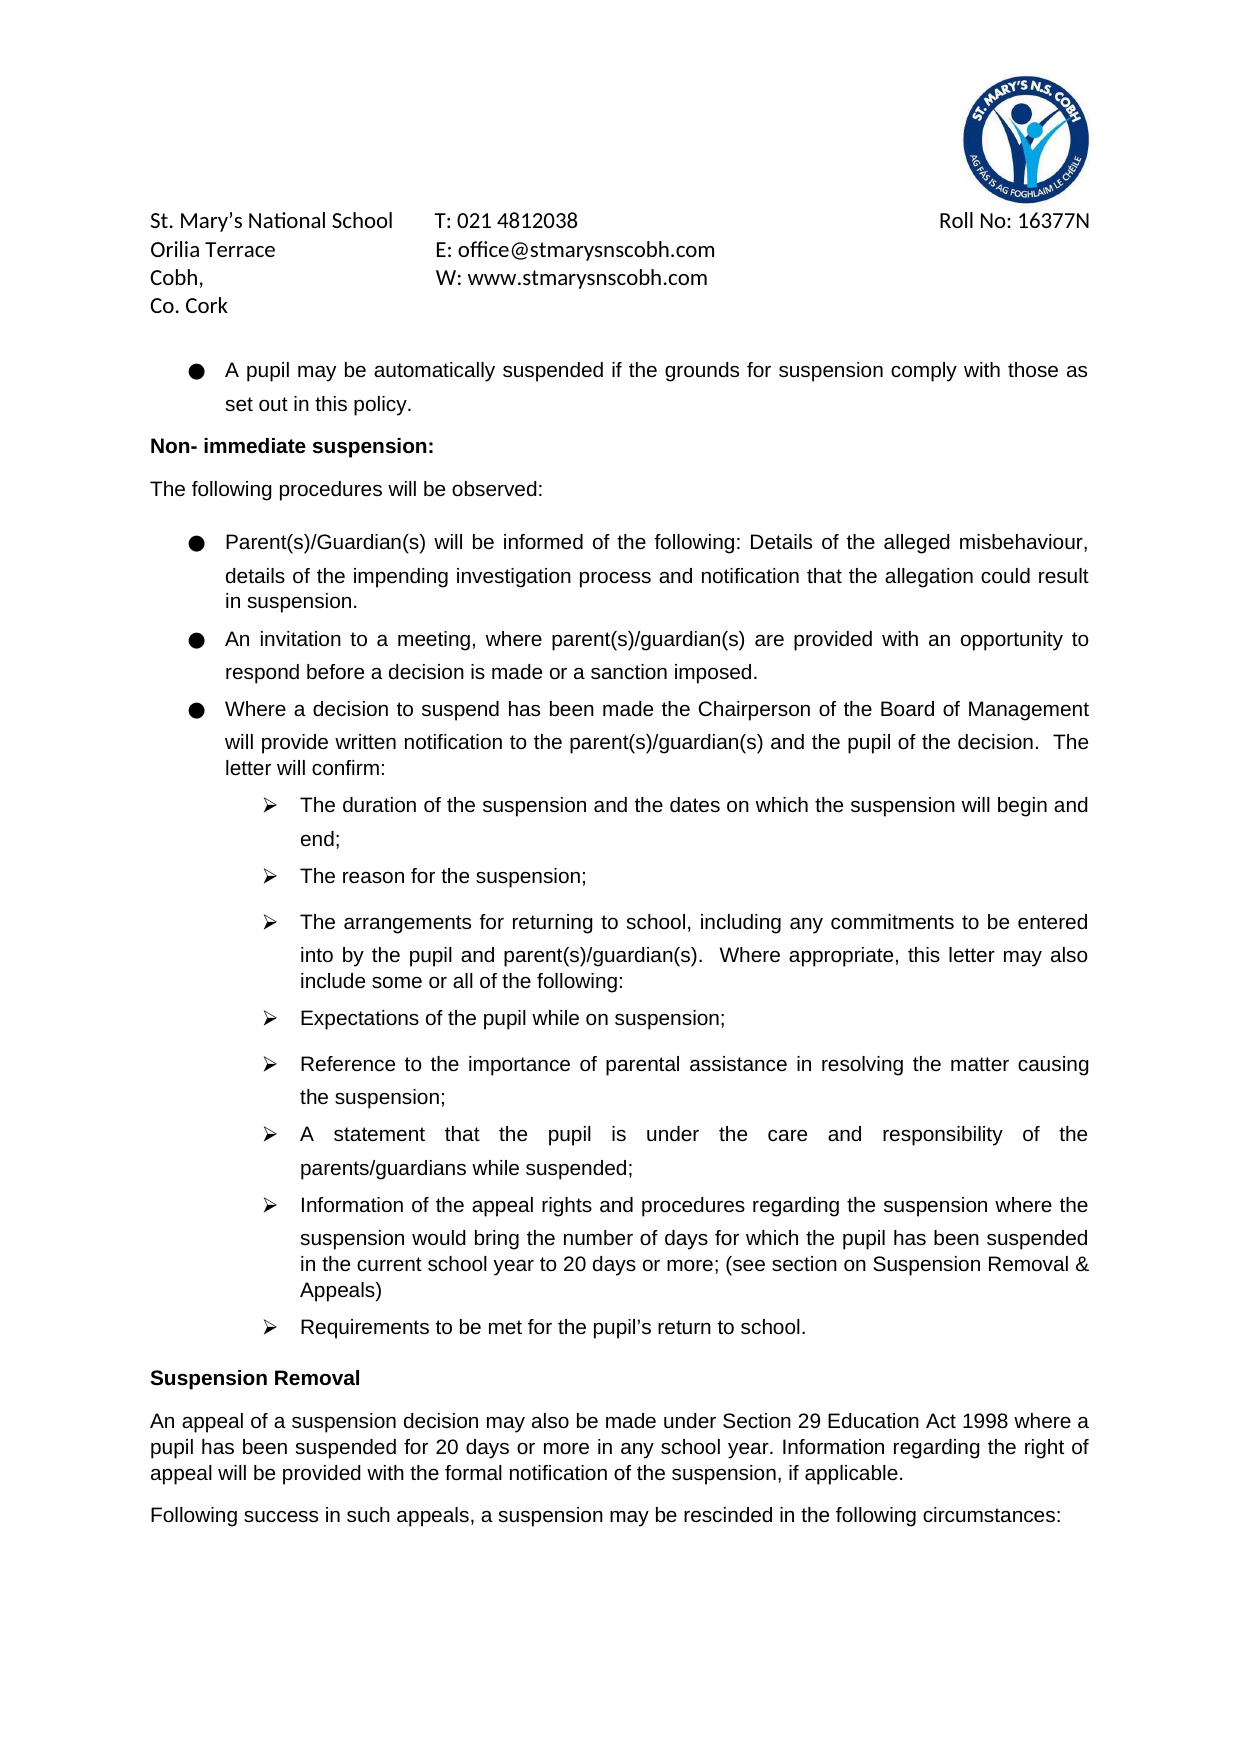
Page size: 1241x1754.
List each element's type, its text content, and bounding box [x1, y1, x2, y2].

list A pupil may be automatically suspended if the grounds for suspension comply with those as set out in this policy. [187, 347, 1090, 415]
list Requirements to be met for the pupil’s return to school. [262, 1303, 1090, 1346]
list Expectations of the pupil while on suspension; [262, 994, 1090, 1037]
list Where a decision to suspend has been made the Chairperson of the Board of Management will provide written notification to the parent(s)/guardian(s) and the pupil of the decision. The letter will confirm: [187, 686, 1090, 780]
list The duration of the suspension and the dates on which the suspension will begin and end; [262, 782, 1090, 850]
text The following procedures will be observed: [150, 476, 1090, 500]
list Information of the appeal rights and procedures regarding the suspension where the suspension would bring the number of days for which the pupil has been suspended in the current school year to 20 days or more; (see section on Suspension Removal & Appeals) [262, 1181, 1090, 1302]
text Non- immediate suspension: [150, 434, 1090, 458]
text An appeal of a suspension decision may also be made under Section 29 Education Act 1998 where a pupil has been suspended for 20 days or more in any school year. Information regarding the right of appeal will be provided with the formal notification of the suspension, if applicable. [150, 1409, 1090, 1484]
list An invitation to a meeting, where parent(s)/guardian(s) are provided with an opportunity to respond before a decision is made or a sanction imposed. [187, 615, 1090, 684]
list The arrangements for returning to school, including any commitments to be entered into by the pupil and parent(s)/guardian(s). Where appropriate, this letter may also include some or all of the following: [262, 898, 1090, 993]
list Parent(s)/Guardian(s) will be informed of the following: Details of the alleged misbehaviour, details of the impending investigation process and notification that the allegation could result in suspension. [187, 519, 1090, 613]
list The reason for the suspension; [262, 852, 1090, 895]
picture [960, 73, 1091, 207]
list Reference to the importance of parental assistance in resolving the matter causing the suspension; [262, 1041, 1090, 1109]
list A statement that the pupil is under the care and responsibility of the parents/guardians while suspended; [262, 1111, 1090, 1179]
text Following success in such appeals, a suspension may be rescinded in the following circumstances: [150, 1503, 1090, 1527]
text Suspension Removal [150, 1366, 1090, 1390]
